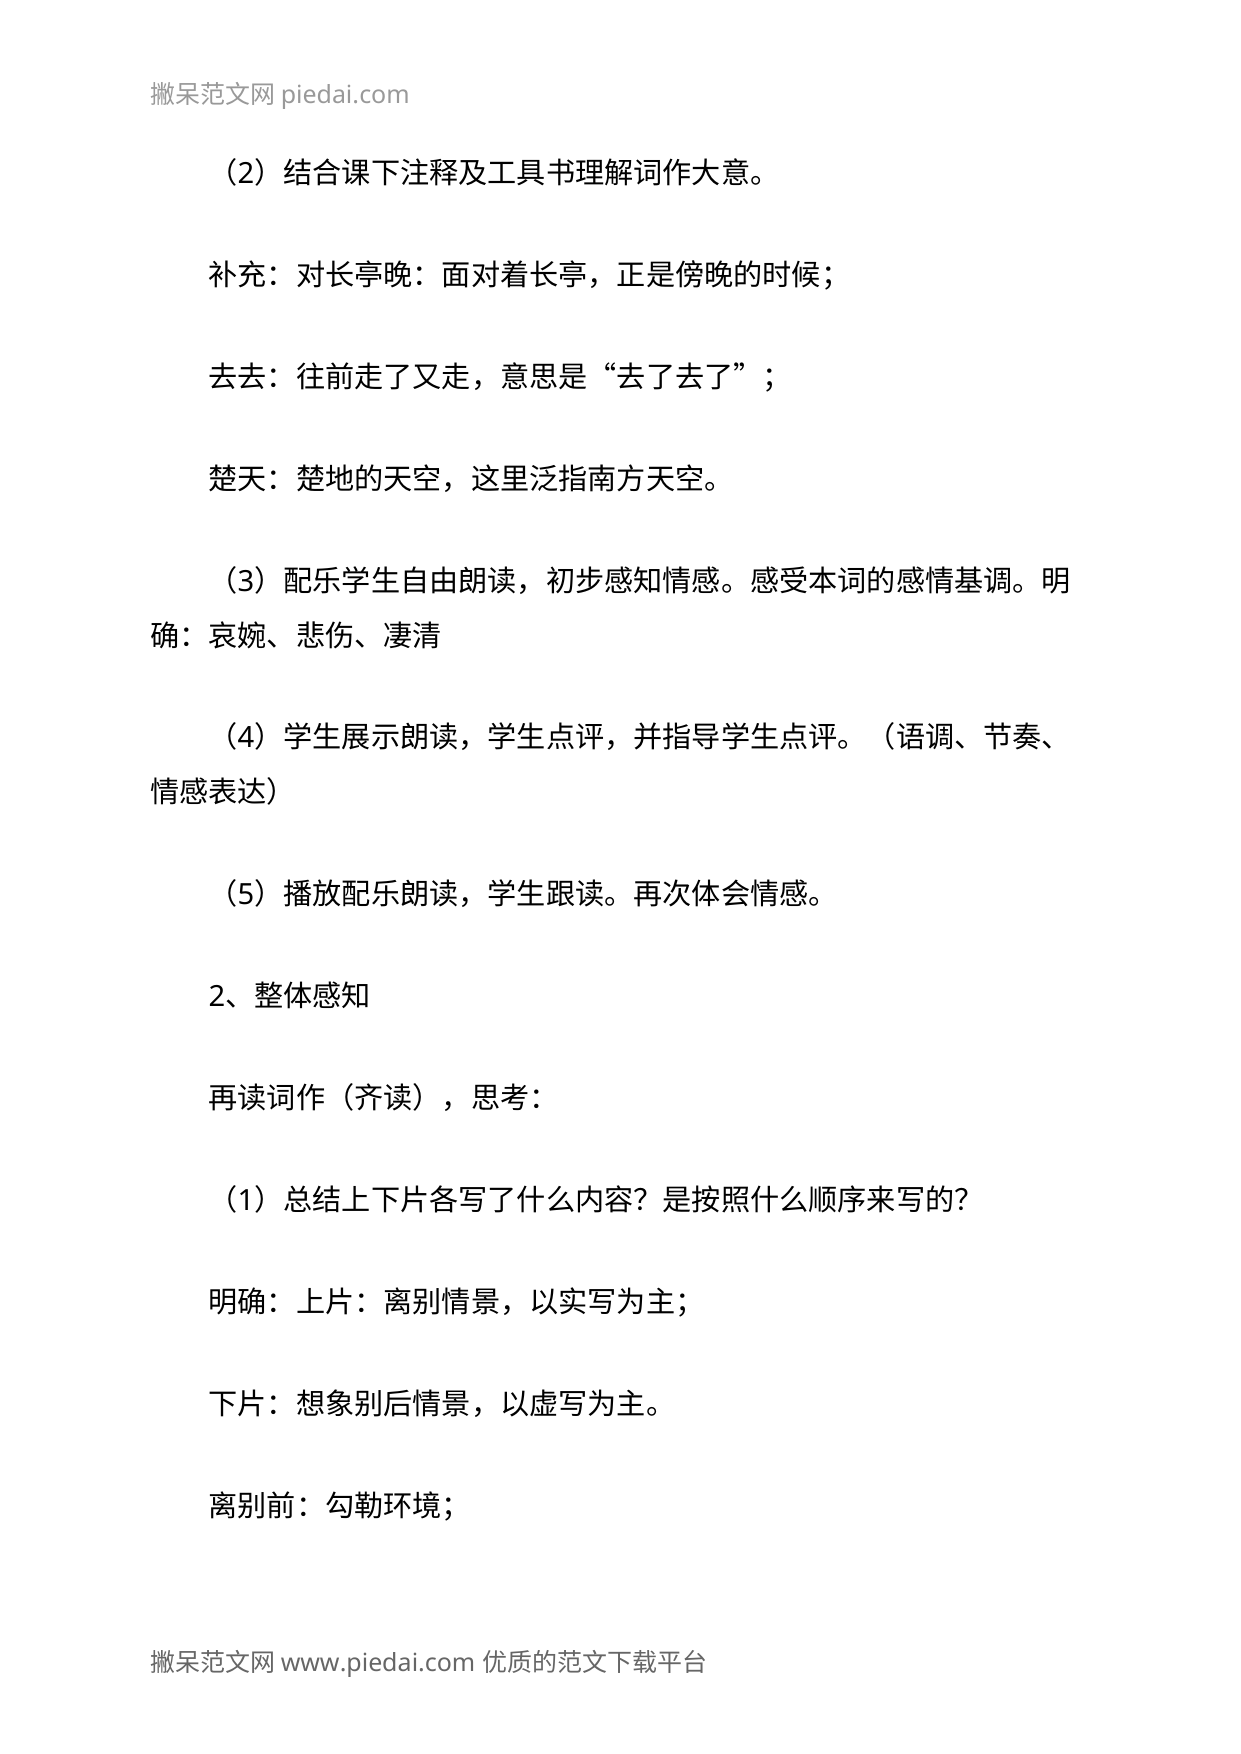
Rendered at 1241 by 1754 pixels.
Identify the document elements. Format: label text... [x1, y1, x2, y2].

text （3）配乐学生自由朗读，初步感知情感。感受本词的感情基调。明确：哀婉、悲伤、凄清 [150, 557, 1090, 654]
text （5）播放配乐朗读，学生跟读。再次体会情感。 [150, 871, 1090, 913]
text （1）总结上下片各写了什么内容？是按照什么顺序来写的？ [150, 1177, 1090, 1219]
text 2、整体感知 [150, 973, 1090, 1015]
text 明确：上片：离别情景，以实写为主； [150, 1278, 1090, 1321]
text 去去：往前走了又走，意思是“去了去了”； [150, 354, 1090, 396]
text 再读词作（齐读），思考： [150, 1075, 1090, 1117]
text （2）结合课下注释及工具书理解词作大意。 [150, 150, 1090, 192]
text 补充：对长亭晚：面对着长亭，正是傍晚的时候； [150, 252, 1090, 294]
text （4）学生展示朗读，学生点评，并指导学生点评。（语调、节奏、情感表达） [150, 714, 1090, 811]
text 楚天：楚地的天空，这里泛指南方天空。 [150, 456, 1090, 498]
text 下片：想象别后情景，以虚写为主。 [150, 1380, 1090, 1423]
text 离别前：勾勒环境； [150, 1482, 1090, 1524]
